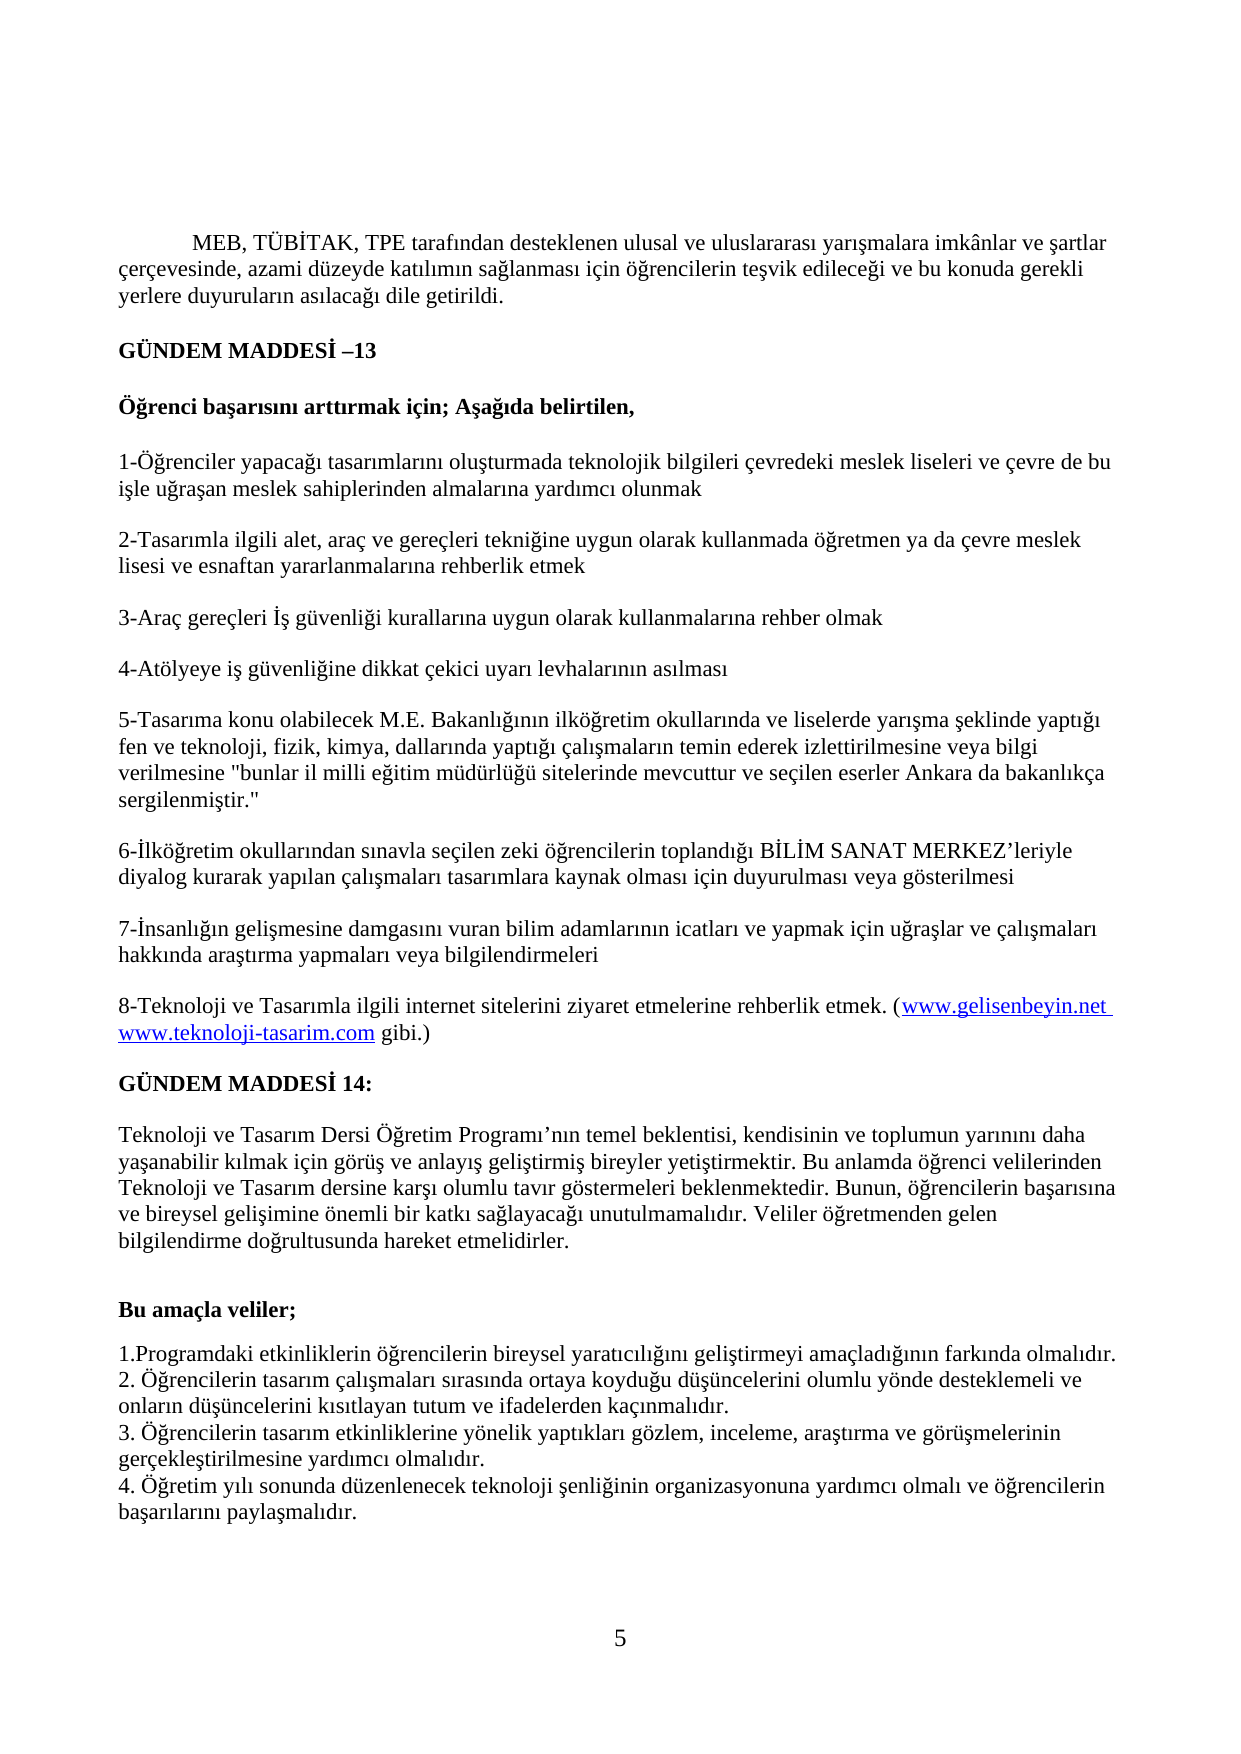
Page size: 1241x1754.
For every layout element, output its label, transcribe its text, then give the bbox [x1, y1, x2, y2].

text 5-Tasarıma konu olabilecek M.E. Bakanlığının ilköğretim okullarında ve liselerde yarışma şeklinde yaptığı fen ve teknoloji, fizik, kimya, dallarında yaptığı çalışmaların temin ederek izlettirilmesine veya bilgi verilmesine "bunlar il milli eğitim müdürlüğü sitelerinde mevcuttur ve seçilen eserler Ankara da bakanlıkça sergilenmiştir." [118, 707, 1122, 812]
text GÜNDEM MADDESİ –13 [118, 337, 1122, 364]
text 4-Atölyeye iş güvenliğine dikkat çekici uyarı levhalarının asılması [118, 655, 1122, 682]
text 2. Öğrencilerin tasarım çalışmaları sırasında ortaya koyduğu düşüncelerini olumlu yönde desteklemeli ve onların düşüncelerini kısıtlayan tutum ve ifadelerden kaçınmalıdır. [118, 1366, 1122, 1419]
text 7-İnsanlığın gelişmesine damgasını vuran bilim adamlarının icatları ve yapmak için uğraşlar ve çalışmaları hakkında araştırma yapmaları veya bilgilendirmeleri [118, 915, 1122, 967]
text 4. Öğretim yılı sonunda düzenlenecek teknoloji şenliğinin organizasyonuna yardımcı olmalı ve öğrencilerin başarılarını paylaşmalıdır. [118, 1472, 1122, 1524]
text 3-Araç gereçleri İş güvenliği kurallarına uygun olarak kullanmalarına rehber olmak [118, 604, 1122, 630]
text Öğrenci başarısını arttırmak için; Aşağıda belirtilen, [118, 393, 1122, 419]
text 3. Öğrencilerin tasarım etkinliklerine yönelik yaptıkları gözlem, inceleme, araştırma ve görüşmelerinin gerçekleştirilmesine yardımcı olmalıdır. [118, 1419, 1122, 1472]
text Teknoloji ve Tasarım Dersi Öğretim Programı’nın temel beklentisi, kendisinin ve toplumun yarınını daha yaşanabilir kılmak için görüş ve anlayış geliştirmiş bireyler yetiştirmektir. Bu anlamda öğrenci velilerinden Teknoloji ve Tasarım dersine karşı olumlu tavır göstermeleri beklenmektedir. Bunun, öğrencilerin başarısına ve bireysel gelişimine önemli bir katkı sağlayacağı unutulmamalıdır. Veliler öğretmenden gelen bilgilendirme doğrultusunda hareket etmelidirler. [118, 1121, 1122, 1253]
text MEB, TÜBİTAK, TPE tarafından desteklenen ulusal ve uluslararası yarışmalara imkânlar ve şartlar çerçevesinde, azami düzeyde katılımın sağlanması için öğrencilerin teşvik edileceği ve bu konuda gerekli yerlere duyuruların asılacağı dile getirildi. [118, 229, 1122, 308]
text 1.Programdaki etkinliklerin öğrencilerin bireysel yaratıcılığını geliştirmeyi amaçladığının farkında olmalıdır. [118, 1323, 1122, 1366]
text 1-Öğrenciler yapacağı tasarımlarını oluşturmada teknolojik bilgileri çevredeki meslek liseleri ve çevre de bu işle uğraşan meslek sahiplerinden almalarına yardımcı olunmak [118, 448, 1122, 501]
text 2-Tasarımla ilgili alet, araç ve gereçleri tekniğine uygun olarak kullanmada öğretmen ya da çevre meslek lisesi ve esnaftan yararlanmalarına rehberlik etmek [118, 526, 1122, 579]
text Bu amaçla veliler; [118, 1279, 1122, 1323]
text 8-Teknoloji ve Tasarımla ilgili internet sitelerini ziyaret etmelerine rehberlik etmek. (www.gelisenbeyin.net www.teknoloji-tasarim.com gibi.) [118, 992, 1122, 1045]
text 6-İlköğretim okullarından sınavla seçilen zeki öğrencilerin toplandığı BİLİM SANAT MERKEZ’leriyle diyalog kurarak yapılan çalışmaları tasarımlara kaynak olması için duyurulması veya gösterilmesi [118, 837, 1122, 890]
text GÜNDEM MADDESİ 14: [118, 1070, 1122, 1096]
